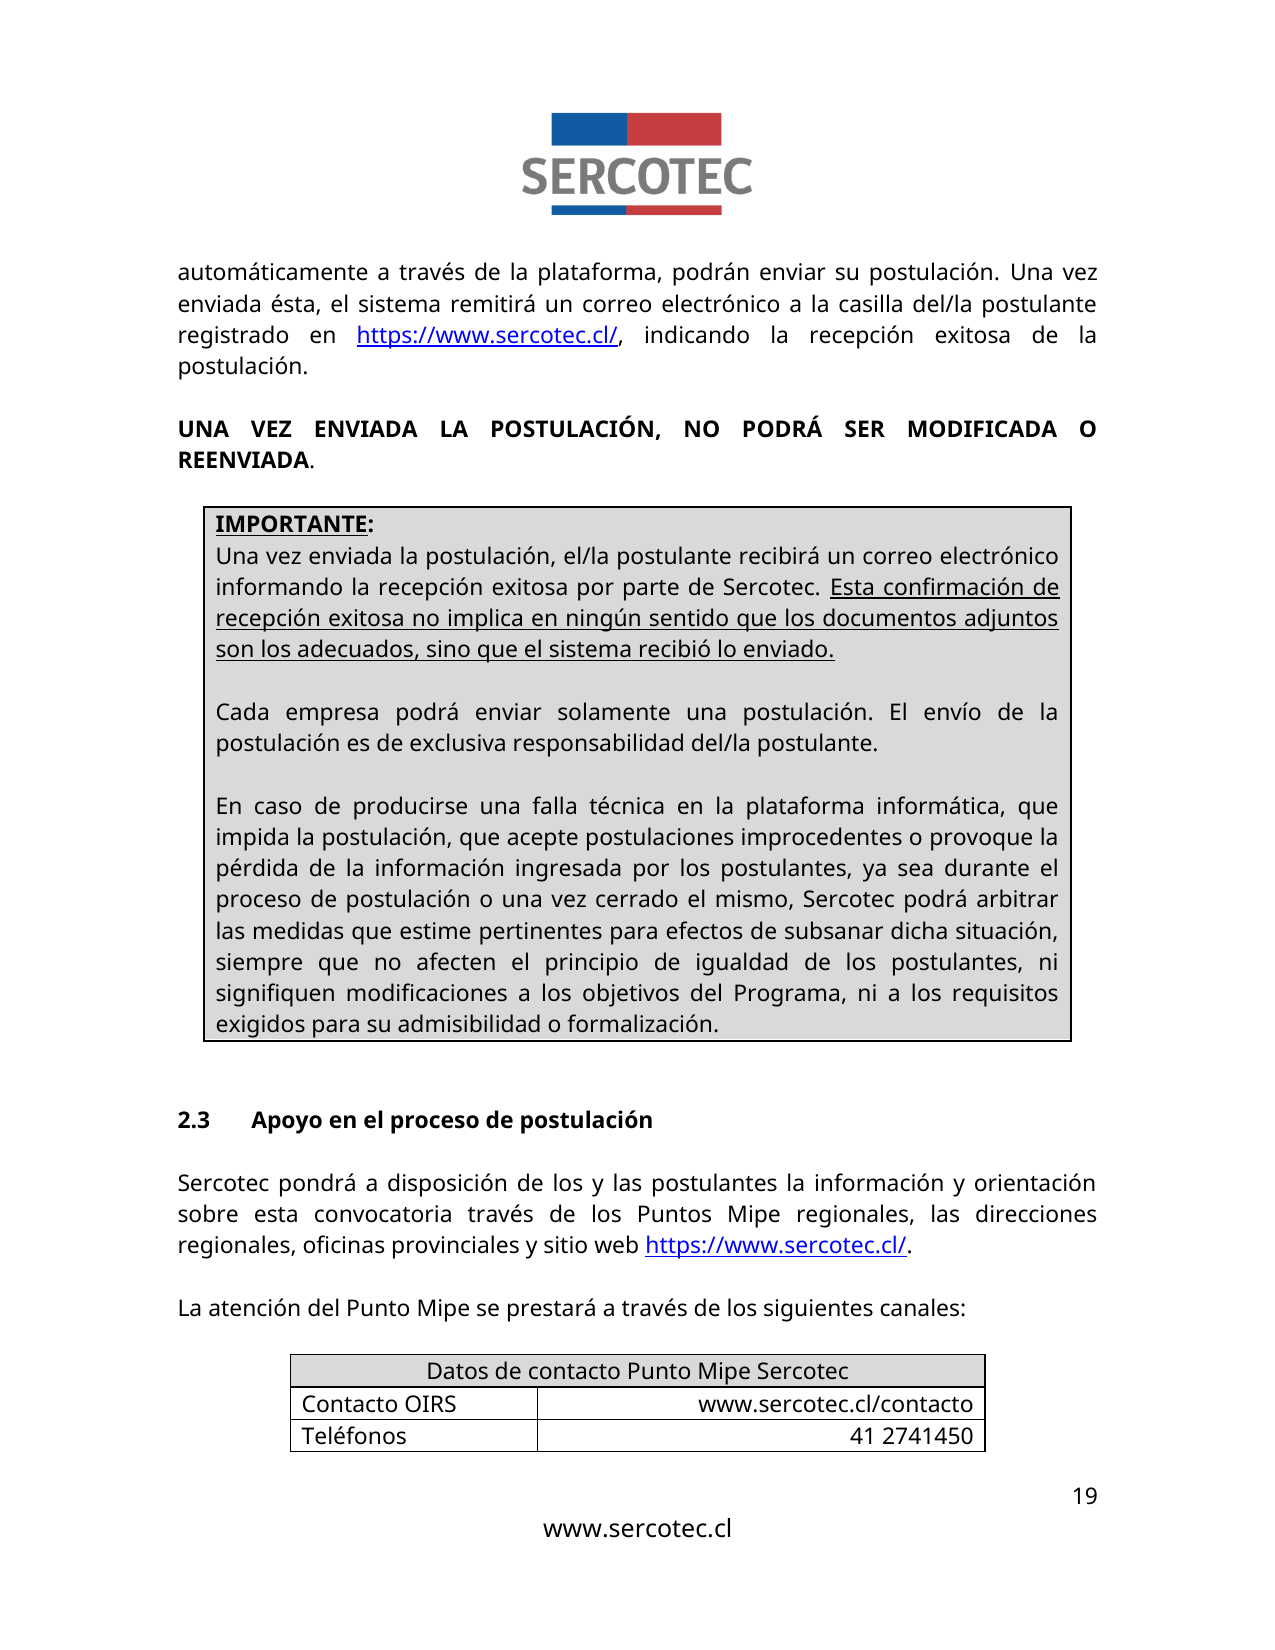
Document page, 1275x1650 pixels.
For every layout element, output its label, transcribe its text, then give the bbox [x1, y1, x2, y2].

table_cell Contacto OIRS [291, 1388, 537, 1419]
text UNA VEZ ENVIADA LA POSTULACIÓN, NO PODRÁ SER MODIFICADA O REENVIADA. [177, 412, 1098, 475]
table_header IMPORTANTE: Una vez enviada la postulación, el/la postulante recibirá un correo electrónico informando la recepción exitosa por parte de Sercotec. Esta confirmación de recepción exitosa no implica en ningún sentido que los documentos adjuntos son los adecuados, sino que el sistema recibió lo enviado. Cada empresa podrá enviar solamente una postulación. El envío de la postulación es de exclusiva responsabilidad del/la postulante. En caso de producirse una falla técnica en la plataforma informática, que impida la postulación, que acepte postulaciones improcedentes o provoque la pérdida de la información ingresada por los postulantes, ya sea durante el proceso de postulación o una vez cerrado el mismo, Sercotec podrá arbitrar las medidas que estime pertinentes para efectos de subsanar dicha situación, siempre que no afecten el principio de igualdad de los postulantes, ni signifiquen modificaciones a los objetivos del Programa, ni a los requisitos exigidos para su admisibilidad o formalización. [205, 508, 1070, 1039]
text La atención del Punto Mipe se prestará a través de los siguientes canales: [177, 1292, 1098, 1323]
picture [512, 105, 763, 225]
table_cell 41 2741450 56 9 39222376 56 9 39222377 [538, 1420, 984, 1451]
text Sercotec pondrá a disposición de los y las postulantes la información y orientación sobre esta convocatoria través de los Puntos Mipe regionales, las direcciones regionales, oficinas provinciales y sitio web https://www.sercotec.cl/. [177, 1167, 1098, 1260]
table_cell www.sercotec.cl/contacto [538, 1388, 984, 1419]
text 2.3 Apoyo en el proceso de postulación [177, 1104, 1098, 1135]
table_cell Teléfonos [291, 1420, 537, 1451]
table_header Datos de contacto Punto Mipe Sercotec [291, 1355, 984, 1386]
